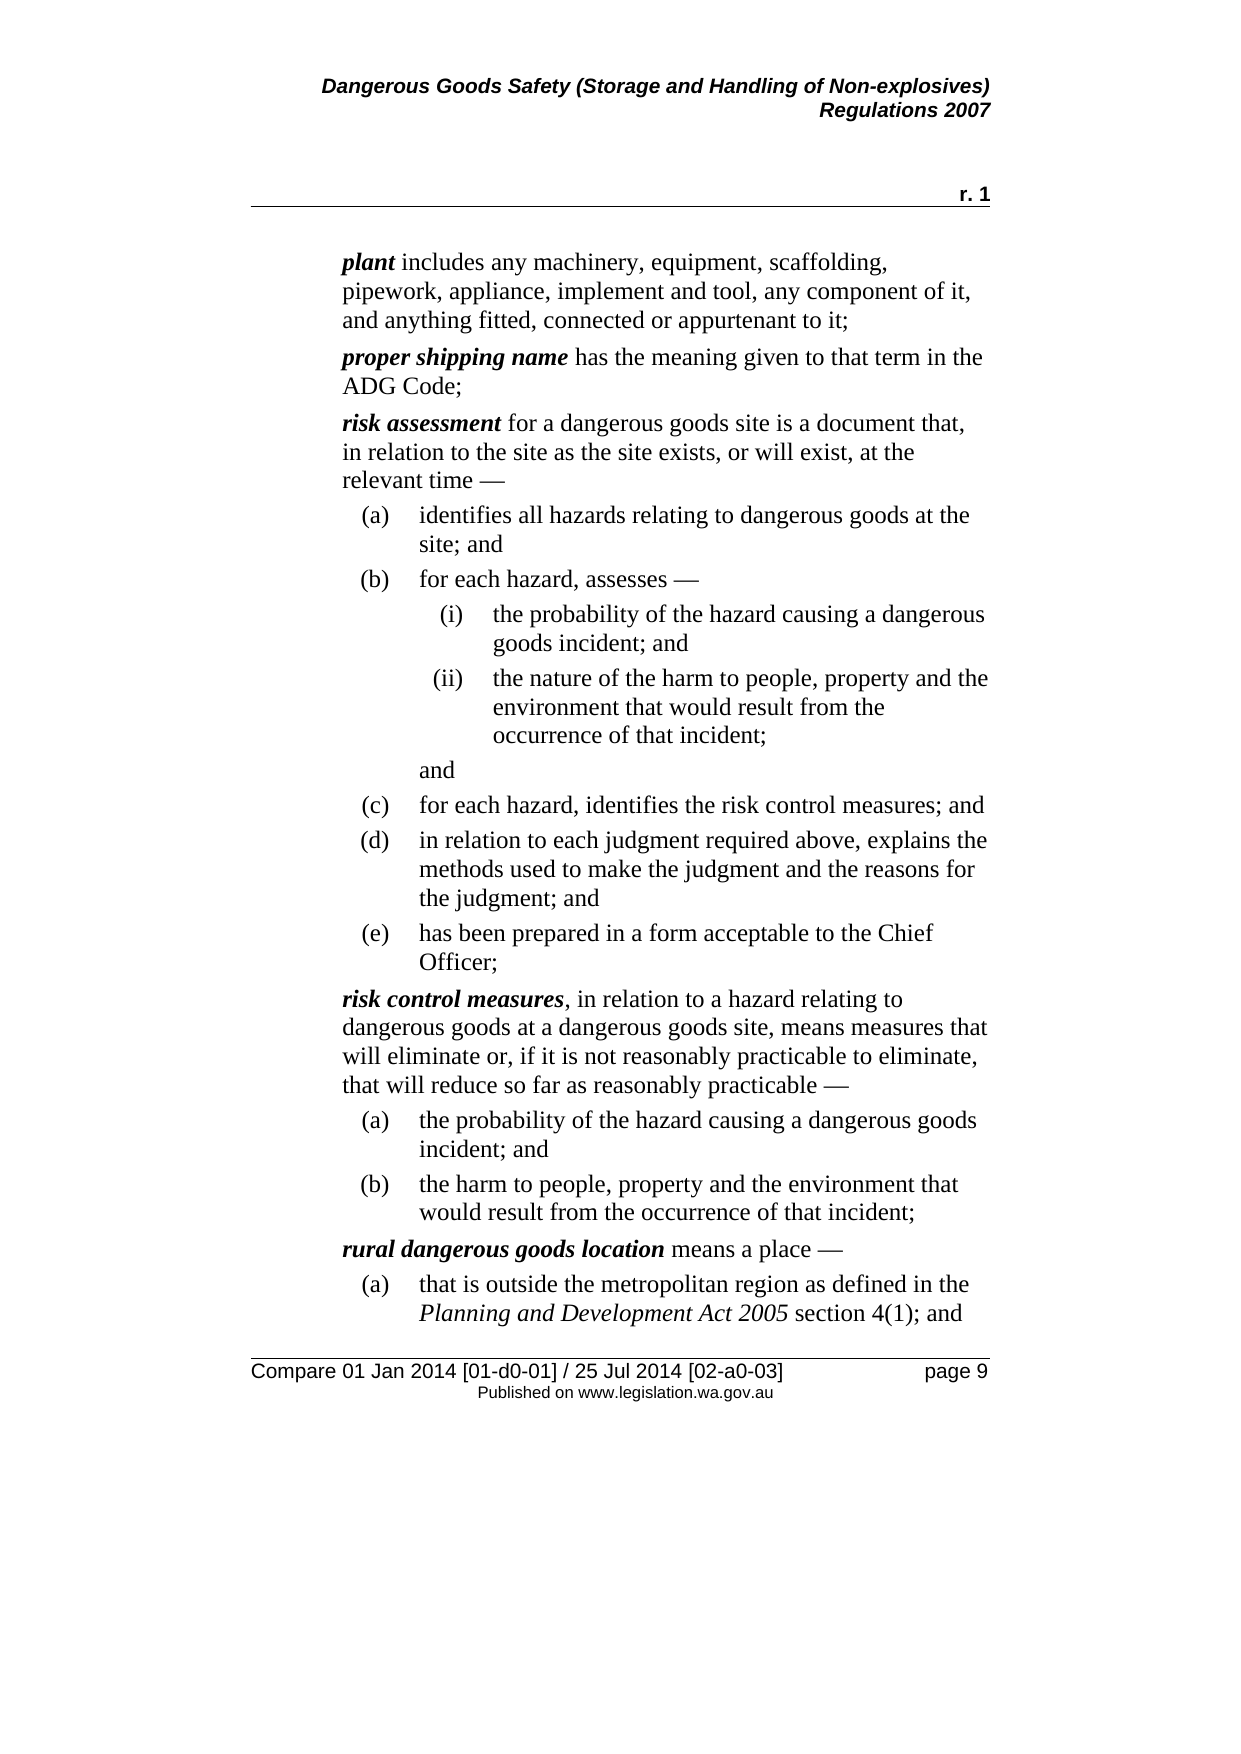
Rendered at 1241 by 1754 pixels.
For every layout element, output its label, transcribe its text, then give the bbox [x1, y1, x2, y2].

text and [251, 755, 990, 784]
text (c) for each hazard, identifies the risk control measures; and [251, 790, 990, 819]
text risk assessment for a dangerous goods site is a document that, in relation to the site as the site exists, or will exist, at the relevant time — [251, 408, 990, 494]
text (ii) the nature of the harm to people, property and the environment that would result from the occurrence of that incident; [251, 663, 990, 749]
text (b) the harm to people, property and the environment that would result from the occurrence of that incident; [251, 1169, 990, 1226]
text (b) for each hazard, assesses — [251, 564, 990, 593]
text risk control measures, in relation to a hazard relating to dangerous goods at a dangerous goods site, means measures that will eliminate or, if it is not reasonably practicable to eliminate, that will reduce so far as reasonably practicable — [251, 984, 990, 1099]
text rural dangerous goods location means a place — [251, 1234, 990, 1263]
text (a) that is outside the metropolitan region as defined in the Planning and Development Act 2005 section 4(1); and [251, 1269, 990, 1327]
text (e) has been prepared in a form acceptable to the Chief Officer; [251, 918, 990, 975]
text (d) in relation to each judgment required above, explains the methods used to make the judgment and the reasons for the judgment; and [251, 825, 990, 912]
text (a) identifies all hazards relating to dangerous goods at the site; and [251, 500, 990, 558]
text (i) the probability of the hazard causing a dangerous goods incident; and [251, 599, 990, 657]
text (a) the probability of the hazard causing a dangerous goods incident; and [251, 1105, 990, 1162]
text proper shipping name has the meaning given to that term in the ADG Code; [251, 342, 990, 399]
text plant includes any machinery, equipment, scaffolding, pipework, appliance, implement and tool, any component of it, and anything fitted, connected or appurtenant to it; [251, 247, 990, 334]
